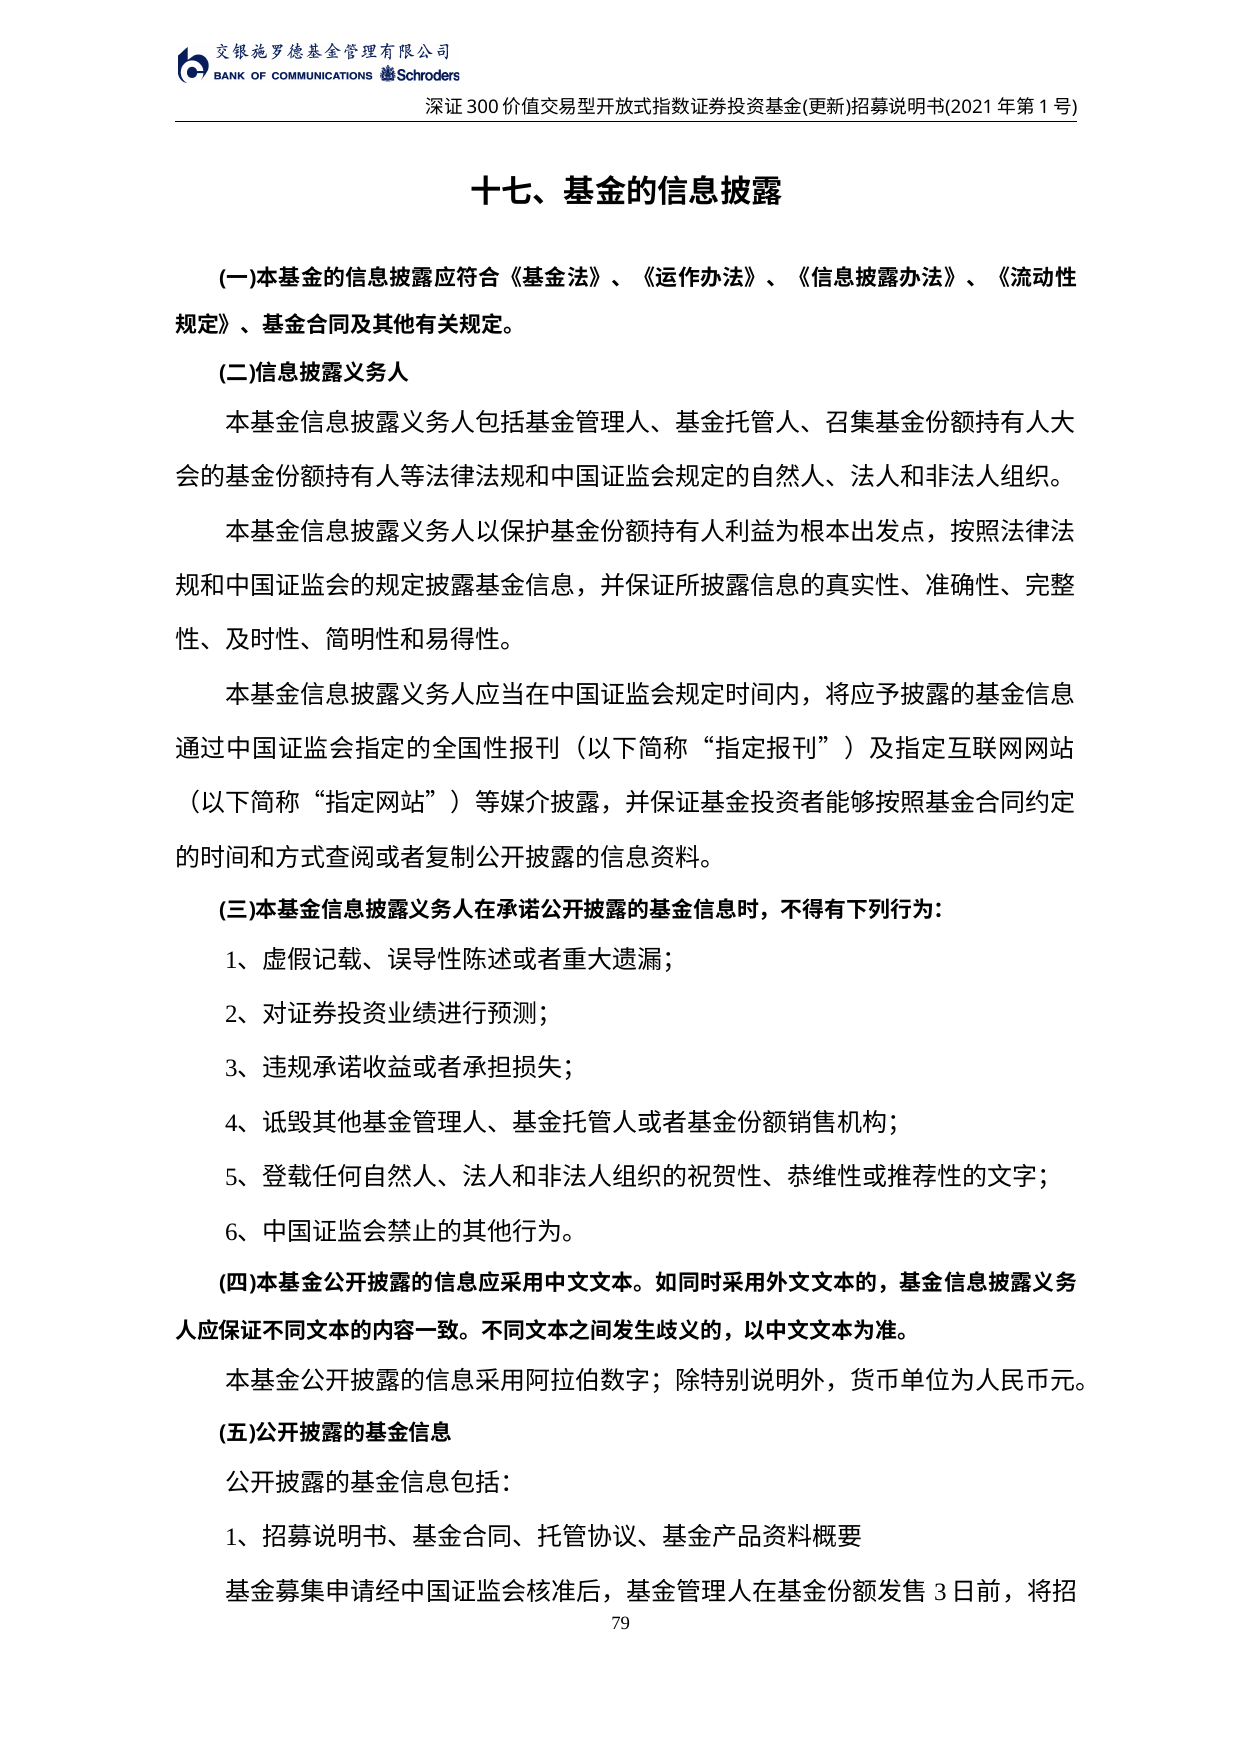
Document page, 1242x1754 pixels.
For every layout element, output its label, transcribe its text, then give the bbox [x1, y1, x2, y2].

text 本基金信息披露义务人包括基金管理人、基金托管人、召集基金份额持有人大会的基金份额持有人等法律法规和中国证监会规定的自然人、法人和非法人组织。 [175, 402, 1077, 493]
text 4、诋毁其他基金管理人、基金托管人或者基金份额销售机构； [175, 1102, 1077, 1138]
text 1、招募说明书、基金合同、托管协议、基金产品资料概要 [175, 1517, 1077, 1553]
text 公开披露的基金信息包括： [175, 1462, 1077, 1499]
text (一)本基金的信息披露应符合《基金法》、《运作办法》、《信息披露办法》、《流动性规定》、基金合同及其他有关规定。 [175, 259, 1077, 339]
text 5、登载任何自然人、法人和非法人组织的祝贺性、恭维性或推荐性的文字； [175, 1157, 1077, 1193]
text (五)公开披露的基金信息 [175, 1415, 1077, 1447]
text 本基金公开披露的信息采用阿拉伯数字；除特别说明外，货币单位为人民币元。 [175, 1361, 1077, 1397]
subtitle 十七、基金的信息披露 [175, 167, 1077, 212]
text (三)本基金信息披露义务人在承诺公开披露的基金信息时，不得有下列行为： [175, 892, 1077, 923]
text 3、违规承诺收益或者承担损失； [175, 1048, 1077, 1084]
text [175, 1571, 1077, 1607]
text 本基金信息披露义务人应当在中国证监会规定时间内，将应予披露的基金信息通过中国证监会指定的全国性报刊（以下简称“指定报刊”）及指定互联网网站（以下简称“指定网站”）等媒介披露，并保证基金投资者能够按照基金合同约定的时间和方式查阅或者复制公开披露的信息资料。 [175, 674, 1077, 873]
picture [178, 43, 460, 83]
text 本基金信息披露义务人以保护基金份额持有人利益为根本出发点，按照法律法规和中国证监会的规定披露基金信息，并保证所披露信息的真实性、准确性、完整性、及时性、简明性和易得性。 [175, 511, 1077, 656]
text 6、中国证监会禁止的其他行为。 [175, 1211, 1077, 1247]
text 2、对证券投资业绩进行预测； [175, 993, 1077, 1030]
text (二)信息披露义务人 [175, 354, 1077, 386]
text (四)本基金公开披露的信息应采用中文文本。如同时采用外文文本的，基金信息披露义务人应保证不同文本的内容一致。不同文本之间发生歧义的，以中文文本为准。 [175, 1265, 1077, 1345]
text 1、虚假记载、误导性陈述或者重大遗漏； [175, 939, 1077, 975]
